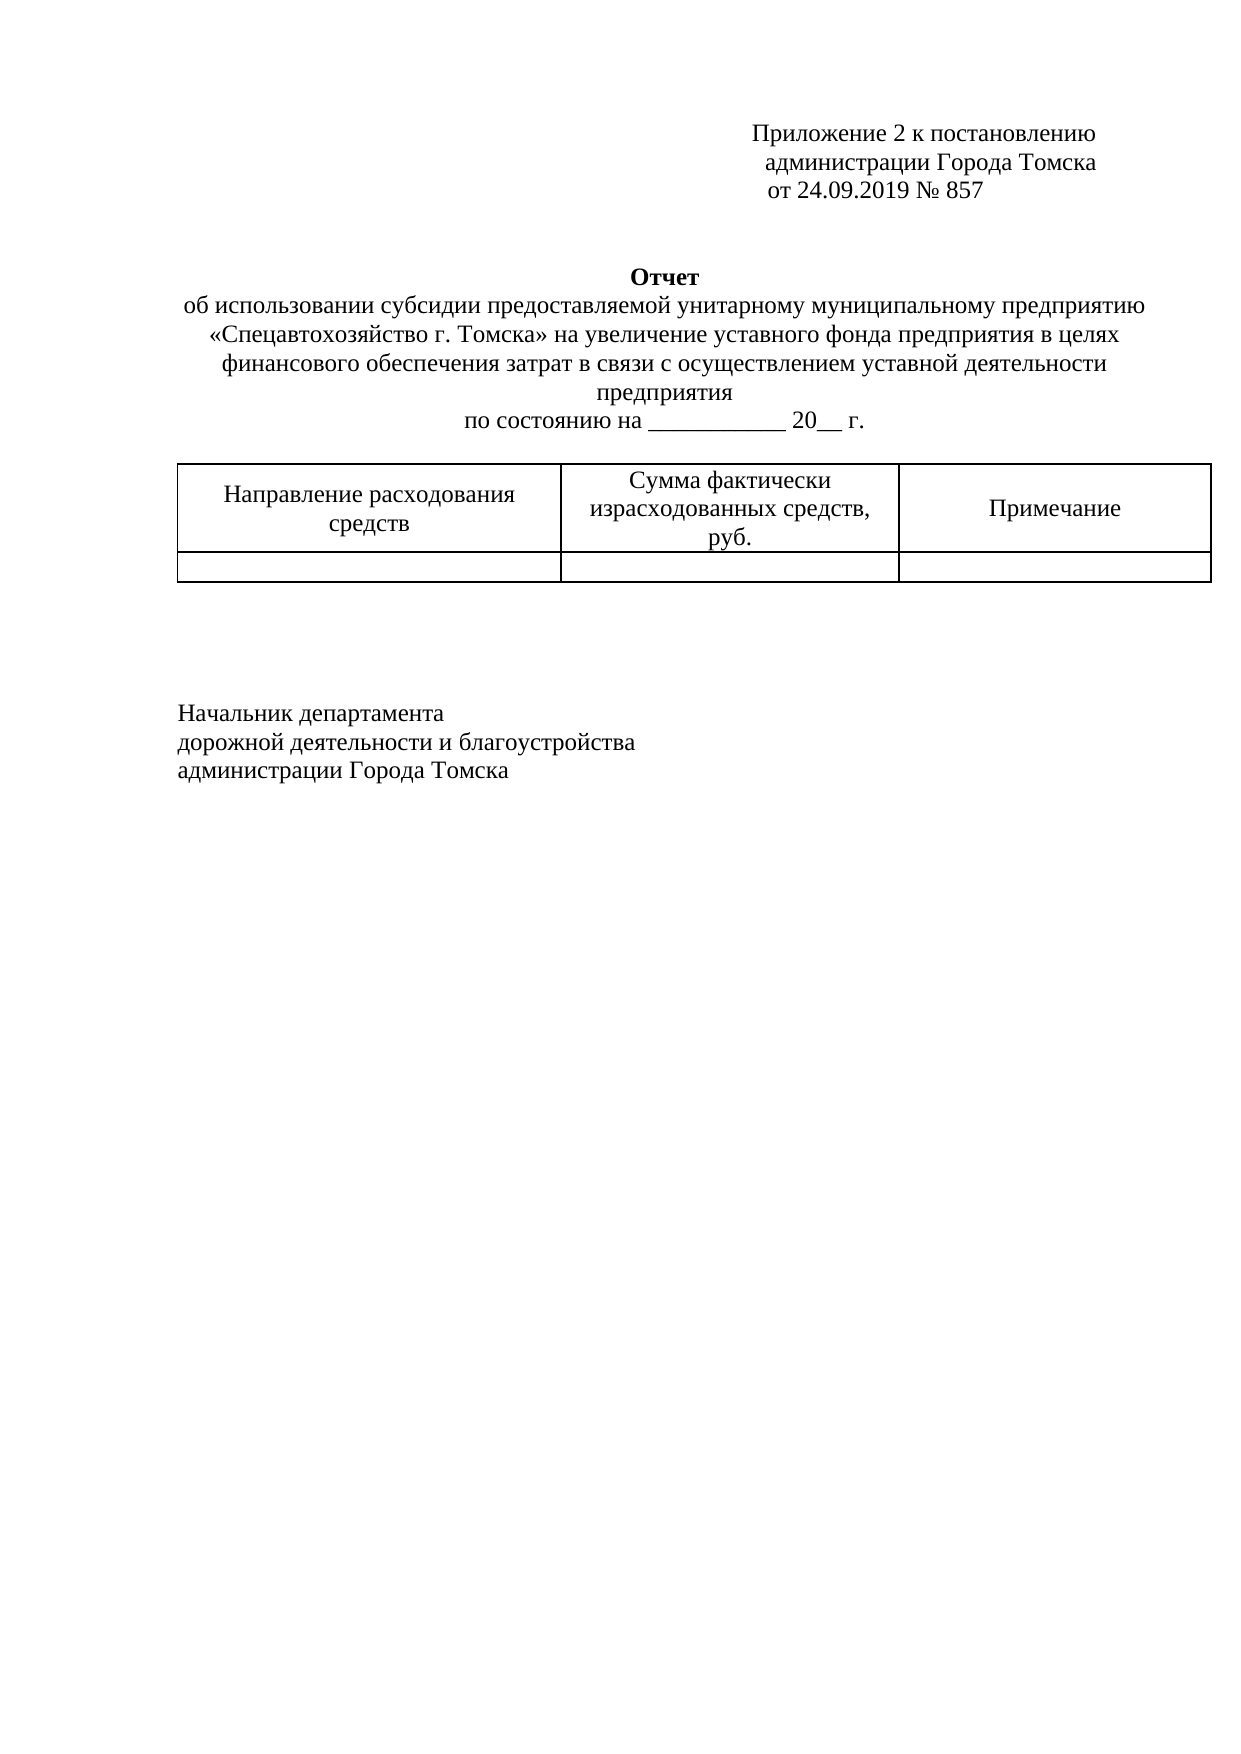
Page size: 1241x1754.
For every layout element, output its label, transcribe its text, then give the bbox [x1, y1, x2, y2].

table_cell [900, 553, 1210, 581]
table_cell [178, 553, 560, 581]
text администрации Города Томска [177, 147, 1152, 176]
table_header Направление расходования средств [178, 465, 560, 551]
table_header Примечание [900, 465, 1210, 551]
table_cell [562, 553, 898, 581]
text от 24.09.2019 № 857 [767, 176, 1152, 204]
title об использовании субсидии предоставляемой унитарному муниципальному предприятию «Спецавтохозяйство г. Томска» на увеличение уставного фонда предприятия в целях финансового обеспечения затрат в связи с осуществлением уставной деятельности предприятия [177, 291, 1152, 406]
text администрации Города Томска [177, 755, 1152, 784]
text Отчет [177, 262, 1152, 291]
table_header Сумма фактически израсходованных средств, руб. [562, 465, 898, 551]
title по состоянию на ___________ 20__ г. [177, 406, 1152, 434]
text Начальник департамента [177, 698, 1152, 727]
text дорожной деятельности и благоустройства [177, 727, 1152, 755]
text Приложение 2 к постановлению [177, 118, 1152, 147]
